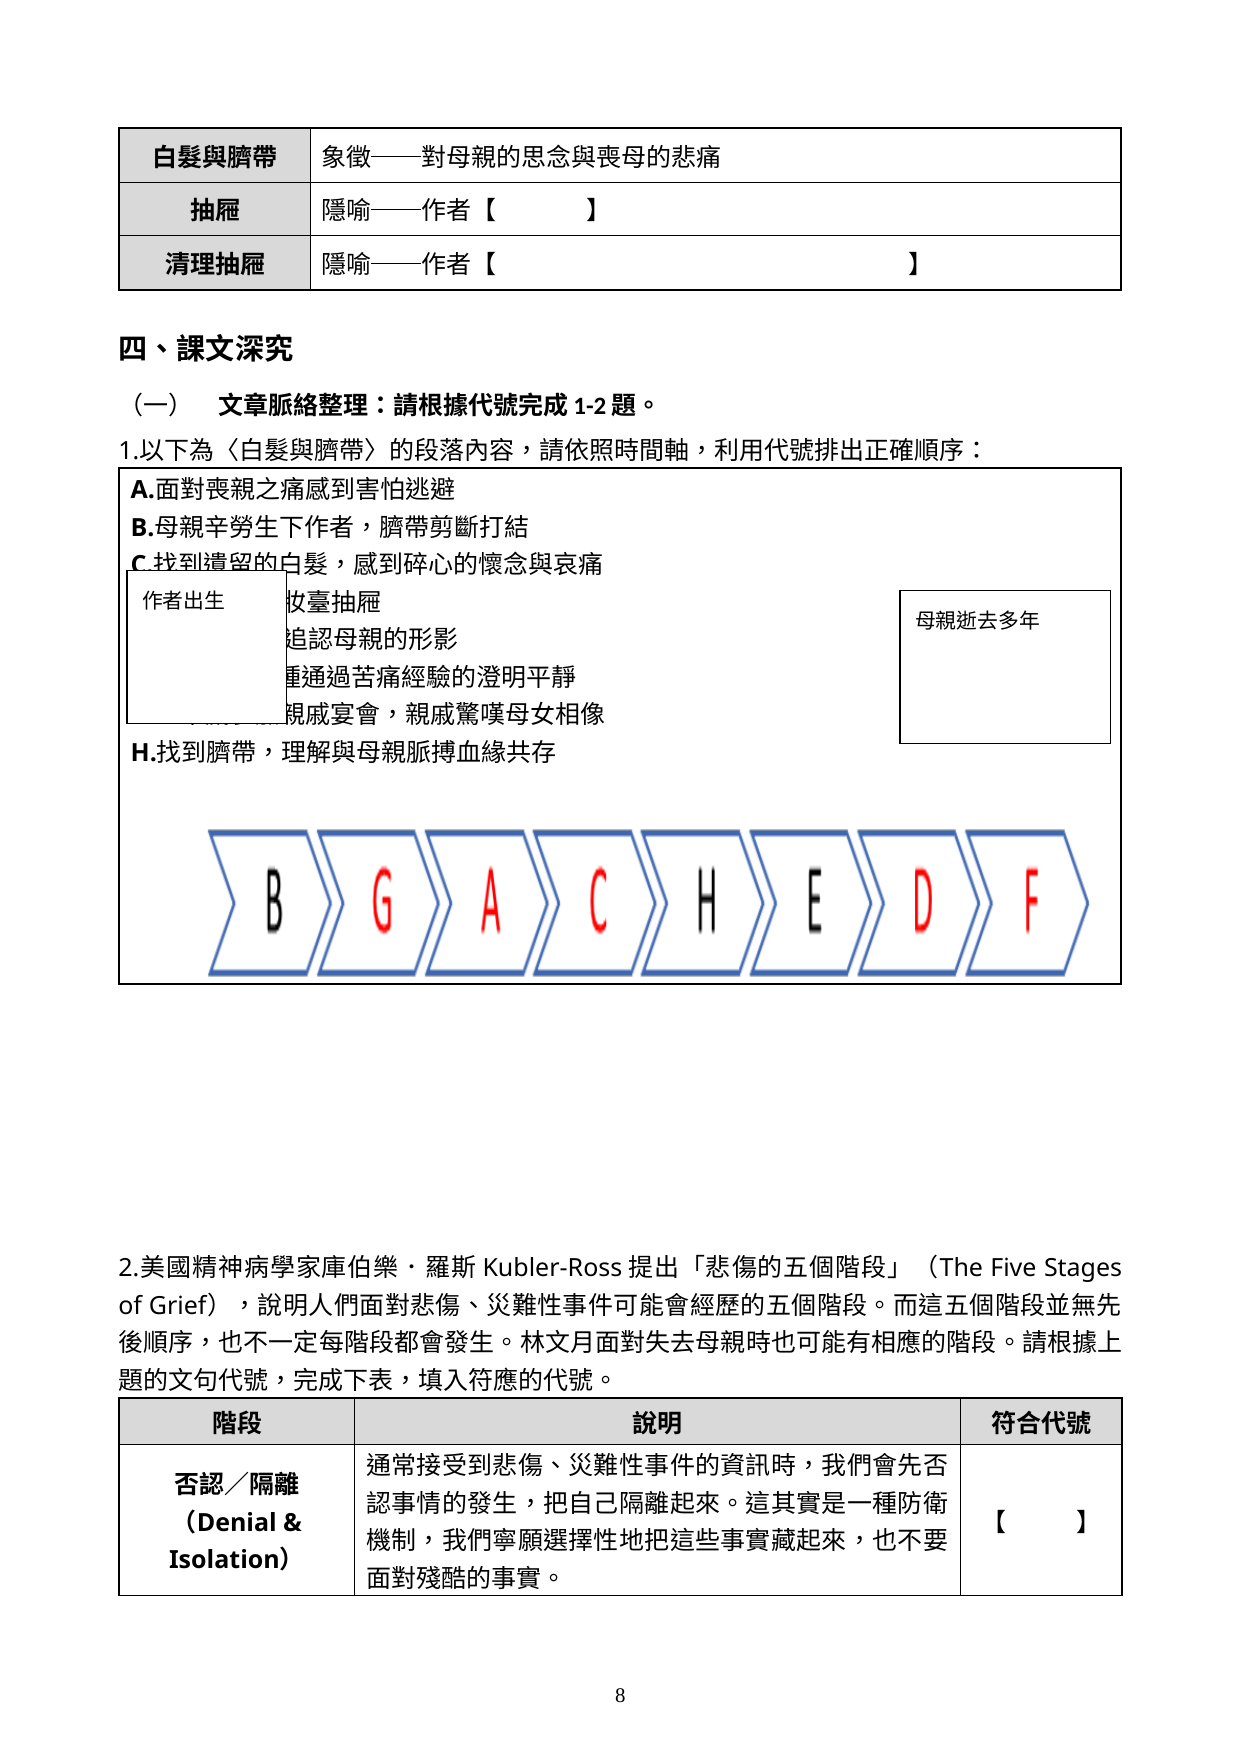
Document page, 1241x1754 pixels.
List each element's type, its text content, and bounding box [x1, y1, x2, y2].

table_header 象徵──對母親的思念與喪母的悲痛 [311, 129, 1120, 182]
table_header 說明 [355, 1399, 960, 1444]
table_cell 抽屜 [120, 183, 310, 235]
picture [207, 825, 1090, 983]
list 文章脈絡整理：請根據代號完成1-2題。 [118, 384, 1122, 422]
text 2.美國精神病學家庫伯樂．羅斯Kubler-Ross提出「悲傷的五個階段」（The Five Stages of Grief），說明人們面對悲傷、災難性事件可能會經歷的五個階段。而這五個階段並無先後順序，也不一定每階段都會發生。林文月面對失去母親時也可能有相應的階段。請根據上題的文句代號，完成下表，填入符應的代號。 [118, 1247, 1122, 1397]
table_header 階段 [120, 1399, 354, 1444]
text 四、課文深究 [118, 309, 1122, 384]
table_header 白髮與臍帶 [120, 129, 310, 182]
table_cell 隱喻──作者【 接受失去母親的悲傷，整理內在 】 [311, 236, 1120, 289]
table_cell 通常接受到悲傷、災難性事件的資訊時，我們會先否認事情的發生，把自己隔離起來。這其實是一種防衛機制，我們寧願選擇性地把這些事實藏起來，也不要面對殘酷的事實。 [355, 1445, 960, 1595]
table_cell 清理抽屜 [120, 236, 310, 289]
text 1.以下為〈白髮與臍帶〉的段落內容，請依照時間軸，利用代號排出正確順序： [118, 429, 1122, 467]
table_header 符合代號 [961, 1399, 1121, 1444]
table_cell 隱喻──作者【 內心 】 [311, 183, 1120, 235]
table_header A.面對喪親之痛感到害怕逃避 B.母親辛勞生下作者，臍帶剪斷打結 C.找到遺留的白髮，感到碎心的懷念與哀痛 D.澈底整理梳妝臺抽屜 E .由自己身上追認母親的形影 F.內心似有一種通過苦痛經驗的澄明平靜 G.二十歲參加親戚宴會，親戚驚嘆母女相像 H.找到臍帶，理解與母親脈搏血緣共存 [120, 469, 1120, 982]
table_cell 否認／隔離 （Denial & Isolation） [120, 1445, 354, 1595]
table_cell 【 A 】 [961, 1445, 1121, 1595]
